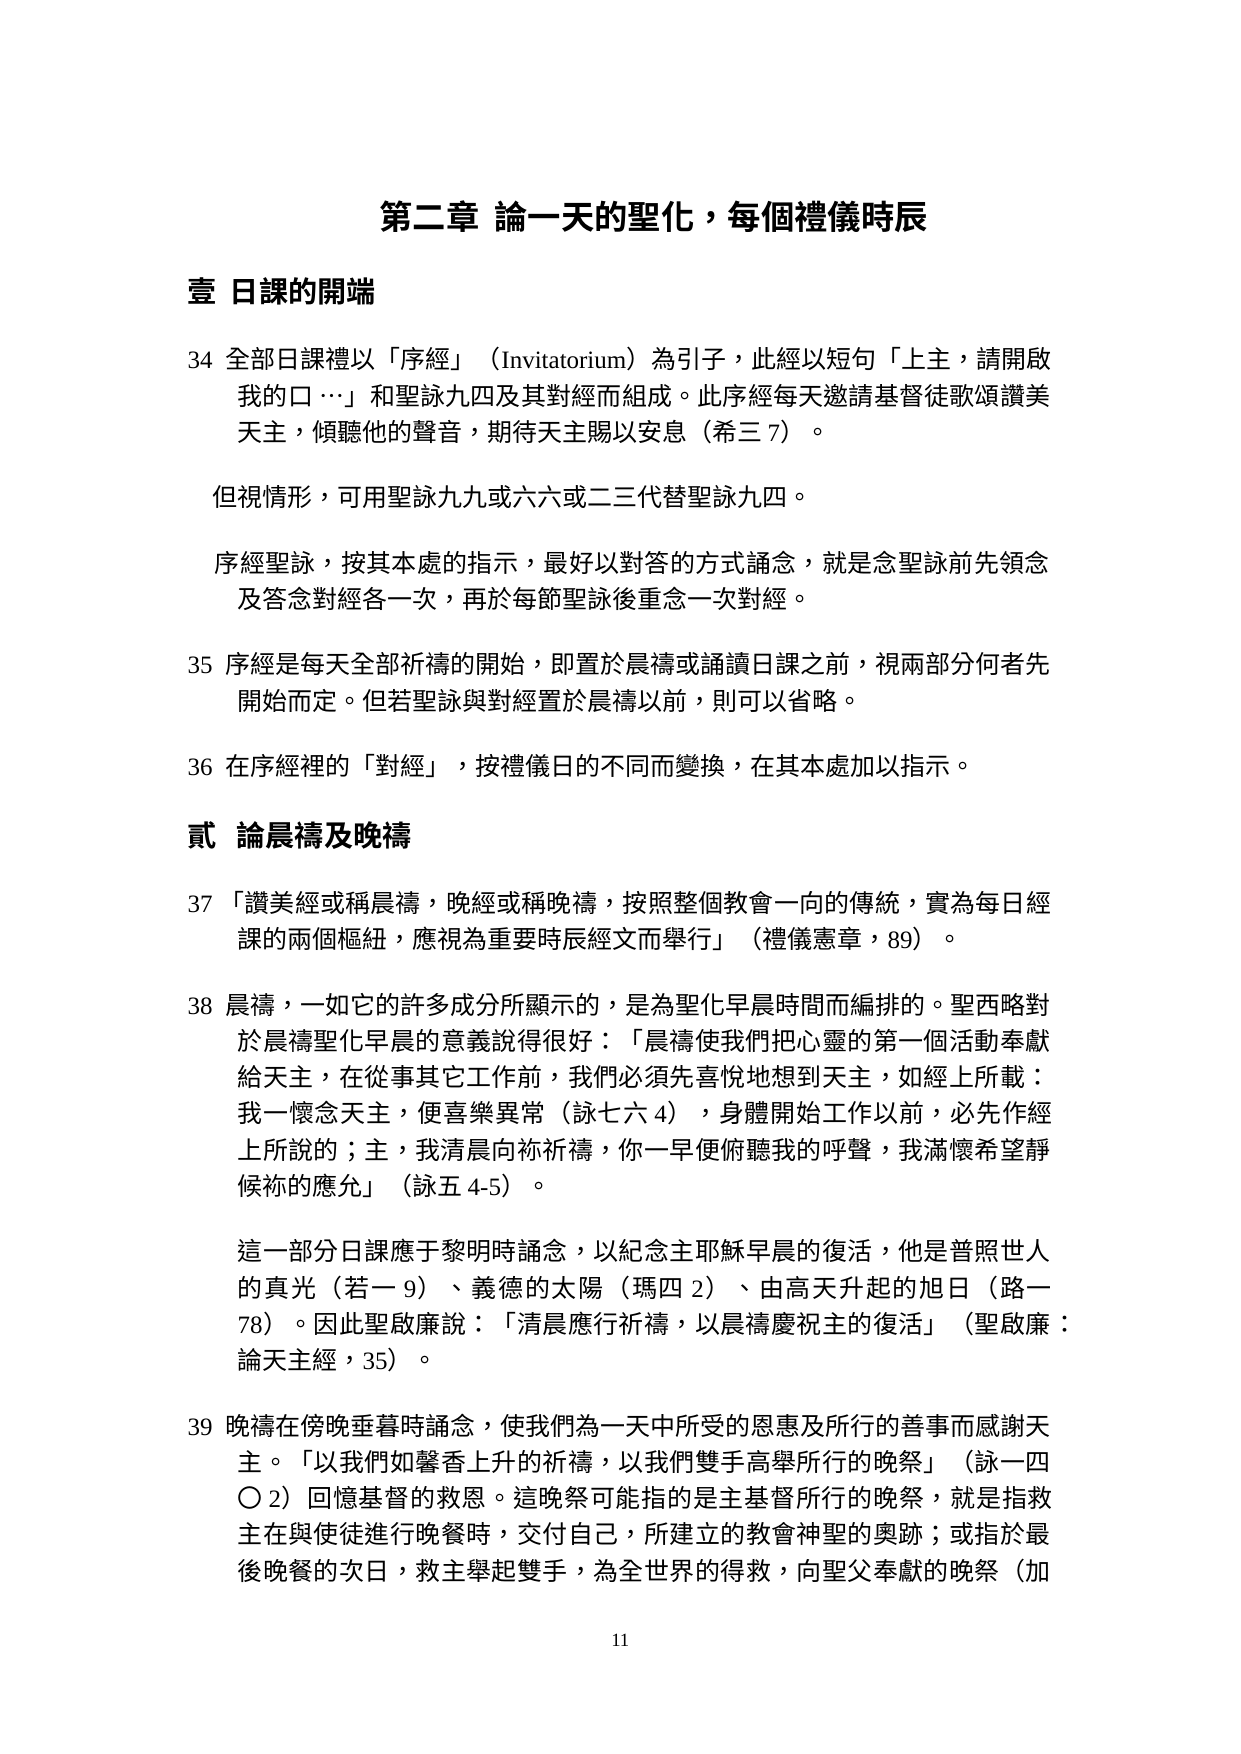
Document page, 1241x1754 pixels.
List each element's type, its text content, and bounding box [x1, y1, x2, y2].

text 35 序經是每天全部祈禱的開始，即置於晨禱或誦讀日課之前，視兩部分何者先開始而定。但若聖詠與對經置於晨禱以前，則可以省略。 [187, 645, 1053, 717]
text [187, 1406, 1053, 1587]
text 34 全部日課禮以「序經」（Invitatorium）為引子，此經以短句「上主，請開啟我的口 …」和聖詠九四及其對經而組成。此序經每天邀請基督徒歌頌讚美天主，傾聽他的聲音，期待天主賜以安息（希三7）。 [187, 340, 1053, 449]
text 貳 論晨禱及晚禱 [187, 812, 1053, 854]
text 壹 日課的開端 [187, 268, 1053, 311]
text 36 在序經裡的「對經」，按禮儀日的不同而變換，在其本處加以指示。 [187, 747, 1053, 783]
text 第二章 論一天的聖化，每個禮儀時辰 [187, 191, 1053, 239]
text 37 「讚美經或稱晨禱，晚經或稱晚禱，按照整個教會一向的傳統，實為每日經課的兩個樞紐，應視為重要時辰經文而舉行」（禮儀憲章，89）。 [187, 883, 1053, 956]
text 38 晨禱，一如它的許多成分所顯示的，是為聖化早晨時間而編排的。聖西略對於晨禱聖化早晨的意義說得很好：「晨禱使我們把心靈的第一個活動奉獻給天主，在從事其它工作前，我們必須先喜悅地想到天主，如經上所載：我一懷念天主，便喜樂異常（詠七六4），身體開始工作以前，必先作經上所說的；主，我清晨向袮祈禱，你一早便俯聽我的呼聲，我滿懷希望靜候袮的應允」（詠五4-5）。 [187, 985, 1053, 1203]
text 這一部分日課應于黎明時誦念，以紀念主耶穌早晨的復活，他是普照世人的真光（若一9）、義德的太陽（瑪四2）、由高天升起的旭日（路一78）。因此聖啟廉說：「清晨應行祈禱，以晨禱慶祝主的復活」（聖啟廉：論天主經，35）。 [237, 1232, 1053, 1377]
text 序經聖詠，按其本處的指示，最好以對答的方式誦念，就是念聖詠前先領念及答念對經各一次，再於每節聖詠後重念一次對經。 [187, 543, 1053, 616]
text 但視情形，可用聖詠九九或六六或二三代替聖詠九四。 [187, 478, 1053, 514]
